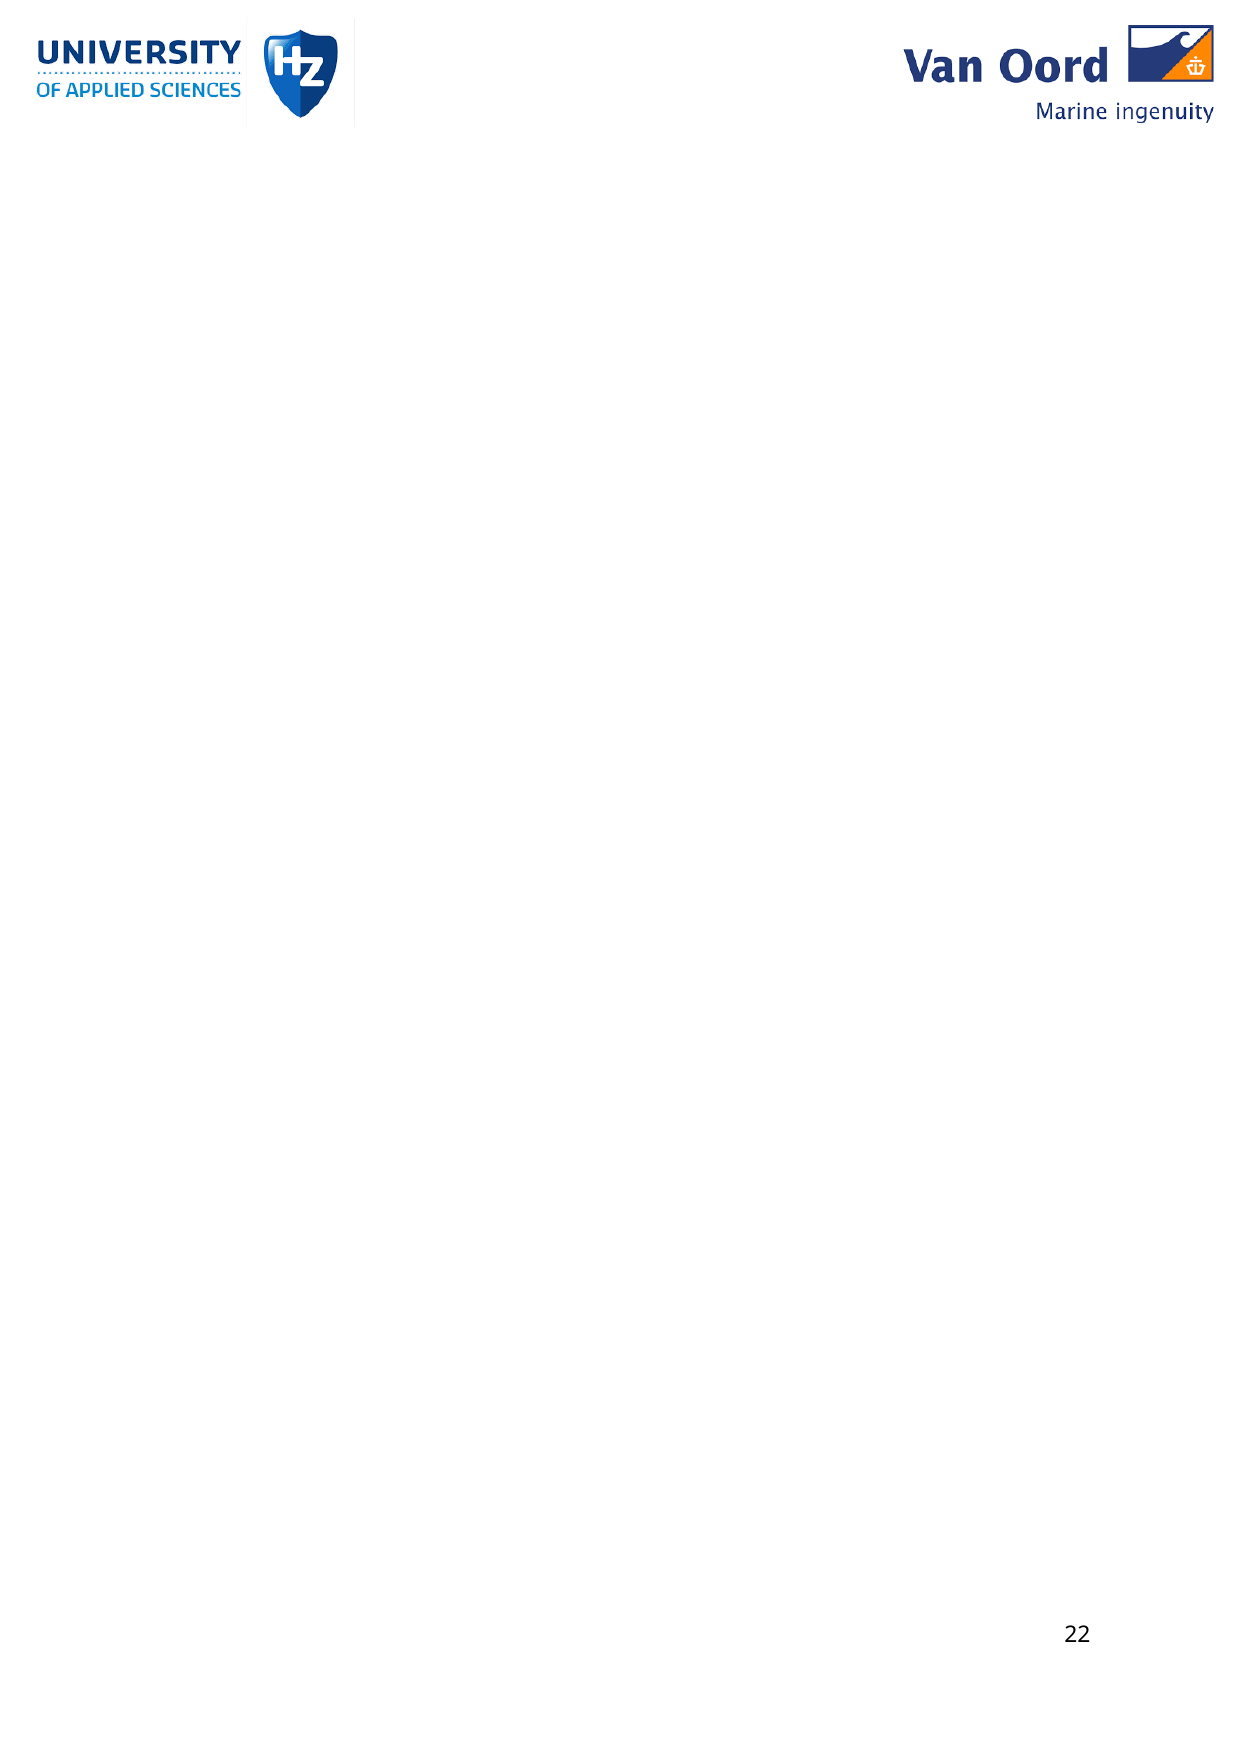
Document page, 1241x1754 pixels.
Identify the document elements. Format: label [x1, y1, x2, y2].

picture [0, 17, 379, 128]
picture [903, 25, 1214, 123]
